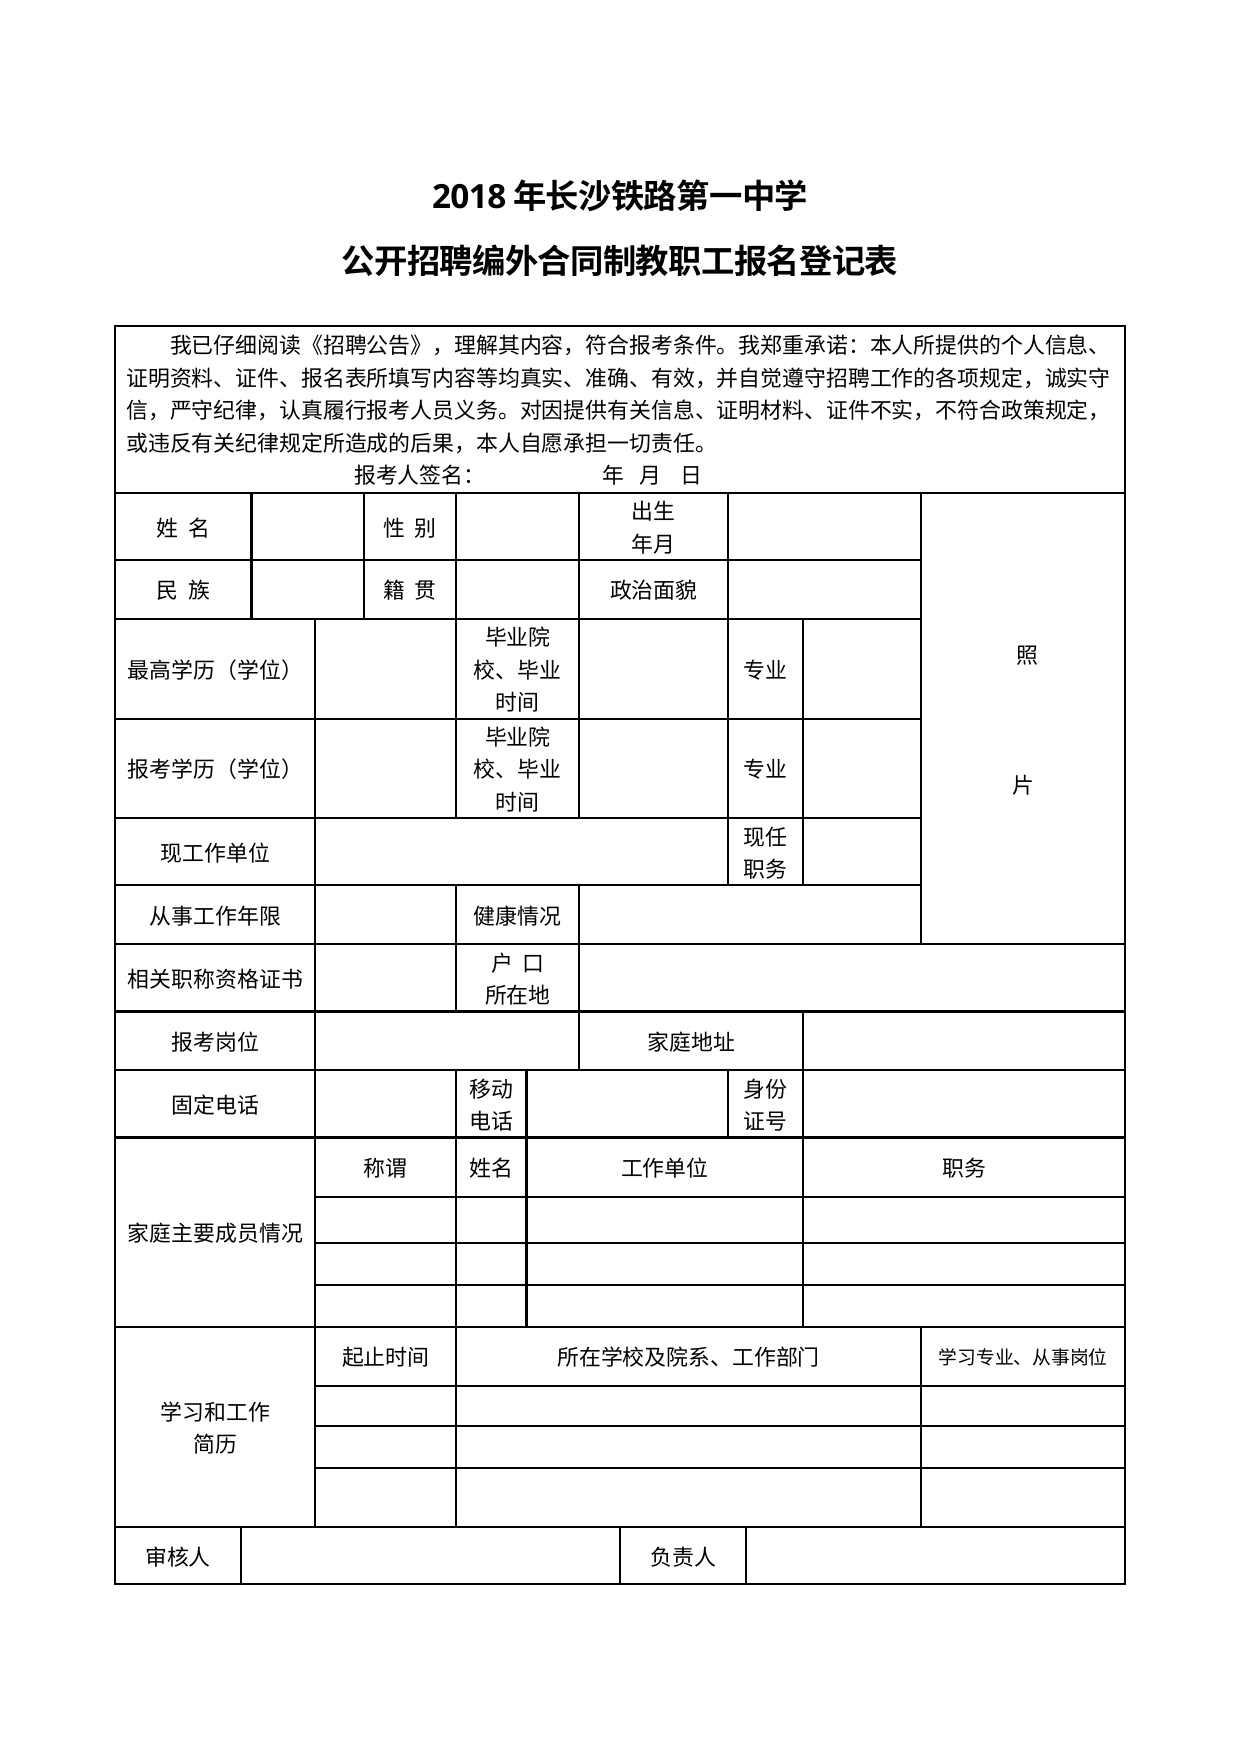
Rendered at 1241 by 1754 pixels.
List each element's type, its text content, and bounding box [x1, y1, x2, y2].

table_cell [804, 1198, 1124, 1242]
table_cell [316, 1469, 455, 1526]
table_cell [457, 494, 578, 559]
table_cell [457, 1469, 920, 1526]
table_cell 相关职称资格证书 [116, 945, 314, 1010]
table_cell 毕业院校、毕业时间 [457, 620, 578, 717]
table_cell [316, 1013, 578, 1069]
table_cell 籍 贯 [365, 561, 455, 618]
table_cell 性 别 [365, 494, 455, 559]
table_cell [253, 561, 363, 618]
table_cell 现工作单位 [116, 819, 314, 884]
table_cell [316, 1244, 455, 1284]
table_cell 民 族 [116, 561, 250, 618]
table_cell [253, 494, 363, 559]
table_cell [528, 1286, 802, 1326]
table_cell [316, 886, 455, 943]
table_cell [528, 1071, 727, 1136]
table_cell [316, 1427, 455, 1467]
table_cell 审核人 [116, 1528, 240, 1583]
table_header 我已仔细阅读《招聘公告》，理解其内容，符合报考条件。我郑重承诺：本人所提供的个人信息、证明资料、证件、报名表所填写内容等均真实、准确、有效，并自觉遵守招聘工作的各项规定，诚实守信，严守纪律，认真履行报考人员义务。对因提供有关信息、证明材料、证件不实，不符合政策规定，或违反有关纪律规定所造成的后果，本人自愿承担一切责任。 报考人签名： 年 月 日 [116, 327, 1124, 492]
table_cell 健康情况 [457, 886, 578, 943]
table_cell [747, 1528, 1124, 1583]
table_cell [457, 561, 578, 618]
table_cell [457, 1427, 920, 1467]
table_cell [922, 1427, 1124, 1467]
table_cell [580, 886, 920, 943]
table_cell 称谓 [316, 1139, 455, 1196]
table_cell 专业 [729, 720, 802, 817]
table_cell [580, 945, 1124, 1010]
table_cell [804, 1071, 1124, 1136]
table_cell 姓名 [457, 1139, 525, 1196]
table_cell 移动电话 [457, 1071, 525, 1136]
table_cell [922, 1387, 1124, 1424]
table_cell 姓 名 [116, 494, 250, 559]
table_cell [316, 1071, 455, 1136]
table_cell 出生 年月 [580, 494, 727, 559]
table_cell [316, 819, 727, 884]
table_cell 毕业院校、毕业时间 [457, 720, 578, 817]
table_cell 报考岗位 [116, 1013, 314, 1069]
table_cell 职务 [804, 1139, 1124, 1196]
table_cell 家庭主要成员情况 [116, 1139, 314, 1326]
table_cell [804, 1286, 1124, 1326]
table_cell [580, 620, 727, 717]
table_cell 起止时间 [316, 1328, 455, 1384]
table_cell [242, 1528, 619, 1583]
table_cell [316, 1286, 455, 1326]
table_cell 固定电话 [116, 1071, 314, 1136]
table_cell 所在学校及院系、工作部门 [457, 1328, 920, 1384]
table_cell 专业 [729, 620, 802, 717]
table_cell [457, 1244, 525, 1284]
table_cell 负责人 [621, 1528, 745, 1583]
table_cell [804, 1244, 1124, 1284]
table_cell [729, 561, 920, 618]
table_cell [316, 1198, 455, 1242]
table_cell [804, 720, 920, 817]
table_cell 从事工作年限 [116, 886, 314, 943]
table_cell [457, 1198, 525, 1242]
table_cell 身份证号 [729, 1071, 802, 1136]
table_cell 工作单位 [528, 1139, 802, 1196]
table_cell [580, 720, 727, 817]
table_cell [457, 1387, 920, 1424]
table_cell [316, 620, 455, 717]
table_cell [316, 720, 455, 817]
table_cell 最高学历（学位） [116, 620, 314, 717]
table_cell 家庭地址 [580, 1013, 802, 1069]
table_cell 户 口 所在地 [457, 945, 578, 1010]
table_cell 现任职务 [729, 819, 802, 884]
table_cell 报考学历（学位） [116, 720, 314, 817]
text 公开招聘编外合同制教职工报名登记表 [187, 227, 1053, 292]
table_cell [804, 1013, 1124, 1069]
table_cell [528, 1244, 802, 1284]
table_cell [729, 494, 920, 559]
text 2018年长沙铁路第一中学 [187, 162, 1053, 227]
table_cell 照 片 [922, 494, 1124, 943]
table_cell [922, 1469, 1124, 1526]
table_cell [457, 1286, 525, 1326]
table_cell [528, 1198, 802, 1242]
table_cell 学习专业、从事岗位 [922, 1328, 1124, 1384]
table_cell [804, 620, 920, 717]
table_cell 学习和工作 简历 [116, 1328, 314, 1526]
table_cell [804, 819, 920, 884]
table_cell [316, 1387, 455, 1424]
table_cell 政治面貌 [580, 561, 727, 618]
table_cell [316, 945, 455, 1010]
